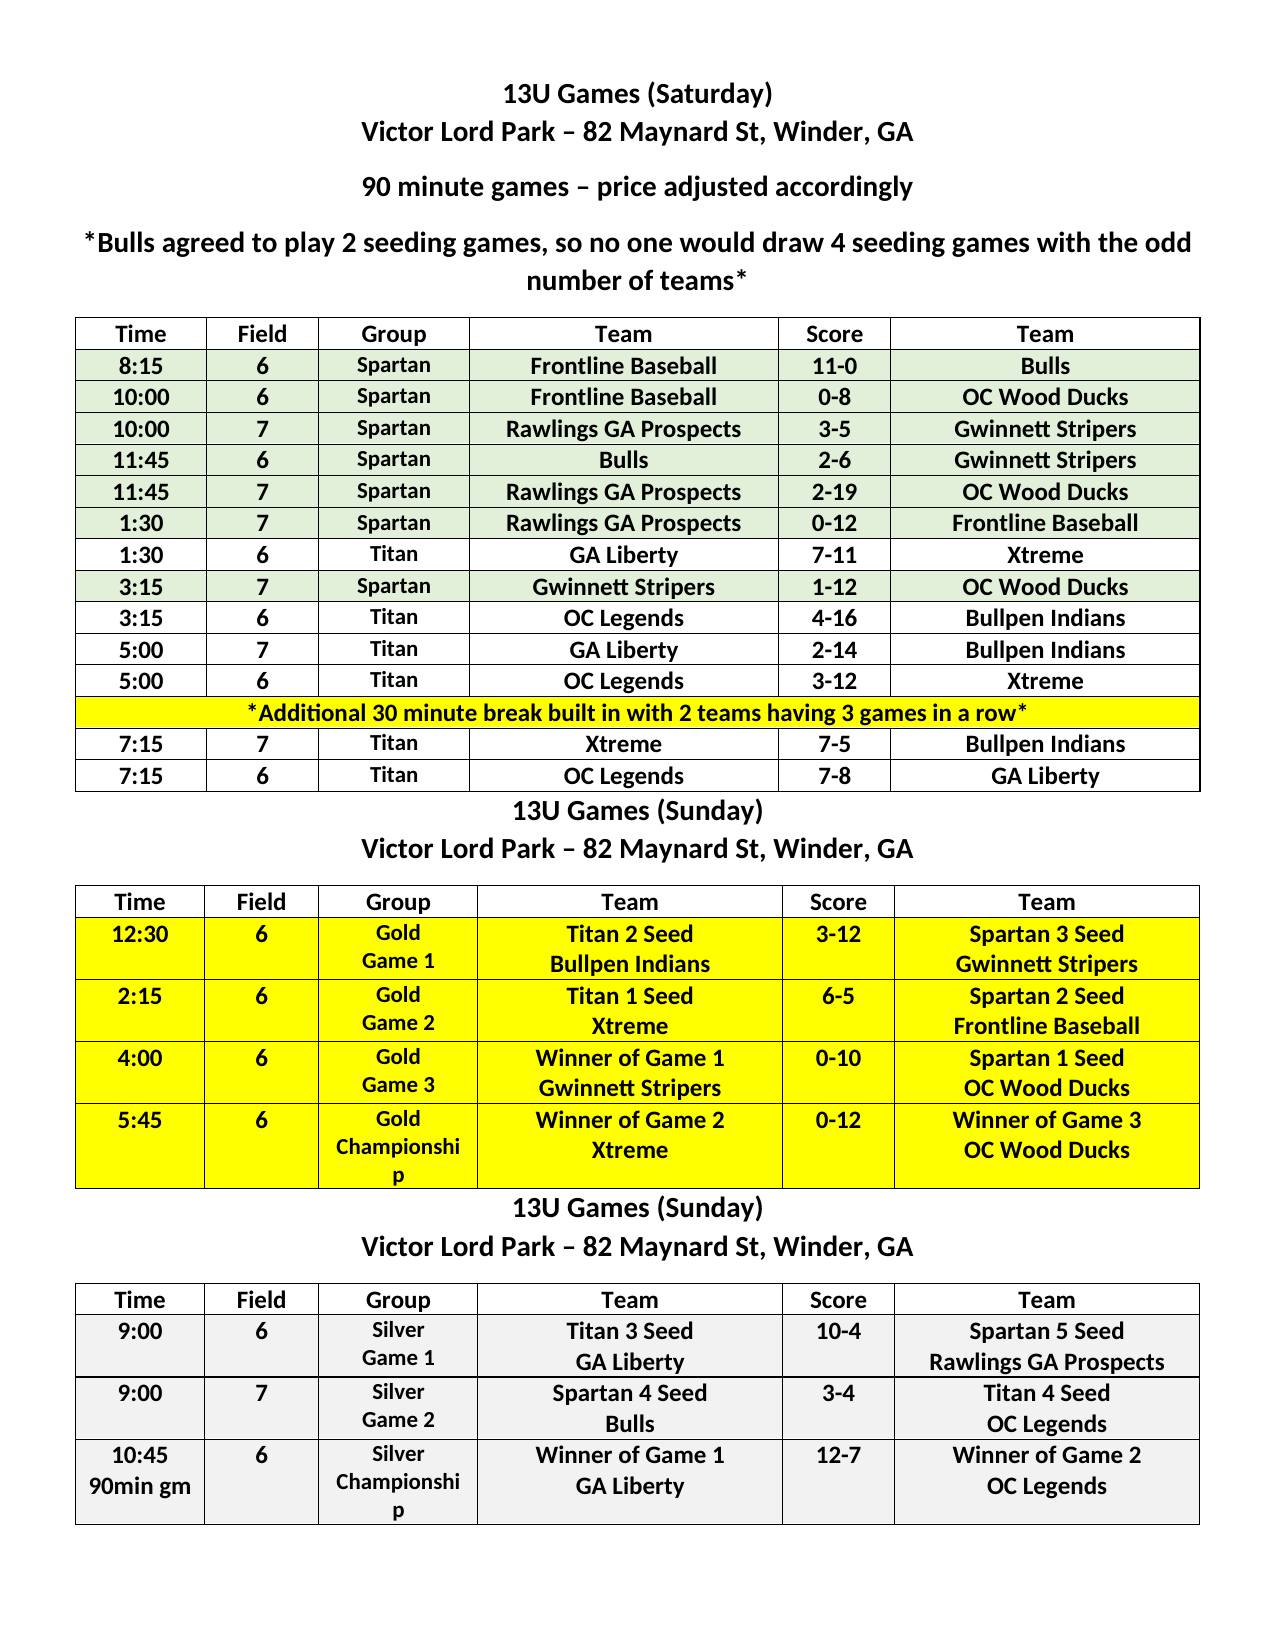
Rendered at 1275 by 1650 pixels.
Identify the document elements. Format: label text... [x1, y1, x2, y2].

table_header Team [478, 886, 782, 917]
table_cell 7-11 [779, 539, 890, 570]
table_cell 2-14 [779, 634, 890, 664]
table_cell 11-0 [779, 350, 890, 380]
table_cell Titan 4 Seed OC Legends [895, 1378, 1199, 1438]
table_cell 6 [207, 381, 318, 412]
table_cell 4-16 [779, 602, 890, 633]
table_cell 0-8 [779, 381, 890, 412]
table_cell 6-5 [783, 980, 894, 1041]
table_cell Gwinnett Stripers [470, 571, 778, 601]
text *Bulls agreed to play 2 seeding games, so no one would draw 4 seeding games with the odd number of teams* [75, 224, 1200, 298]
table_cell 2:15 [76, 980, 204, 1041]
table_cell 12:30 [76, 918, 204, 979]
table_cell Winner of Game 3 OC Wood Ducks [895, 1104, 1199, 1188]
table_cell 6 [205, 1315, 318, 1376]
text 13U Games (Sunday) Victor Lord Park – 82 Maynard St, Winder, GA [75, 1189, 1200, 1263]
table_cell Bulls [891, 350, 1199, 380]
table_cell Titan [319, 729, 469, 759]
table_header Score [779, 318, 890, 349]
table_cell 3:15 [76, 602, 206, 633]
table_cell Gold Game 2 [319, 980, 477, 1041]
table_cell Titan 2 Seed Bullpen Indians [478, 918, 782, 979]
table_cell OC Legends [470, 665, 778, 696]
table_cell 6 [205, 1104, 318, 1188]
table_header Group [319, 1284, 477, 1314]
table_cell Frontline Baseball [891, 508, 1199, 538]
table_cell Xtreme [891, 539, 1199, 570]
table_cell OC Wood Ducks [891, 381, 1199, 412]
table_cell 1-12 [779, 571, 890, 601]
table_cell Gold Game 3 [319, 1042, 477, 1103]
table_cell 9:00 [76, 1378, 204, 1438]
table_cell 5:00 [76, 634, 206, 664]
text 13U Games (Saturday) Victor Lord Park – 82 Maynard St, Winder, GA [75, 75, 1200, 149]
table_cell 10:00 [76, 381, 206, 412]
table_cell Bulls [470, 445, 778, 475]
table_cell 9:00 [76, 1315, 204, 1376]
table_cell 2-6 [779, 445, 890, 475]
table_header Group [319, 318, 469, 349]
table_cell Spartan 3 Seed Gwinnett Stripers [895, 918, 1199, 979]
table_cell 6 [207, 602, 318, 633]
table_cell 0-12 [783, 1104, 894, 1188]
table_header Team [470, 318, 778, 349]
table_cell 7 [205, 1378, 318, 1438]
table_cell 6 [207, 539, 318, 570]
table_cell Winner of Game 2 Xtreme [478, 1104, 782, 1188]
table_cell Silver Game 1 [319, 1315, 477, 1376]
table_header Team [478, 1284, 782, 1314]
table_cell 6 [205, 918, 318, 979]
table_header Team [895, 1284, 1199, 1314]
table_cell 7 [207, 729, 318, 759]
table_cell Titan [319, 602, 469, 633]
table_cell 6 [207, 445, 318, 475]
table_cell 11:45 [76, 445, 206, 475]
table_cell 7 [207, 476, 318, 507]
table_cell 1:30 [76, 539, 206, 570]
table_cell Rawlings GA Prospects [470, 413, 778, 443]
table_cell Titan [319, 634, 469, 664]
table_cell 5:00 [76, 665, 206, 696]
table_cell 6 [205, 1042, 318, 1103]
table_cell Bullpen Indians [891, 634, 1199, 664]
table_cell 7-5 [779, 729, 890, 759]
table_cell 3-5 [779, 413, 890, 443]
table_cell 7 [207, 413, 318, 443]
table_cell 2-19 [779, 476, 890, 507]
table_cell Rawlings GA Prospects [470, 476, 778, 507]
table_cell Winner of Game 1 GA Liberty [478, 1440, 782, 1523]
table_cell Gwinnett Stripers [891, 445, 1199, 475]
table_cell Gwinnett Stripers [891, 413, 1199, 443]
table_cell Spartan 5 Seed Rawlings GA Prospects [895, 1315, 1199, 1376]
table_cell Frontline Baseball [470, 381, 778, 412]
table_cell 7-8 [779, 760, 890, 791]
table_header Time [76, 318, 206, 349]
table_cell 12-7 [783, 1440, 894, 1523]
table_cell 7:15 [76, 760, 206, 791]
table_cell Bullpen Indians [891, 602, 1199, 633]
table_cell Spartan [319, 413, 469, 443]
table_cell 6 [207, 350, 318, 380]
table_cell Spartan 4 Seed Bulls [478, 1378, 782, 1438]
table_cell 11:45 [76, 476, 206, 507]
table_header Field [205, 1284, 318, 1314]
table_cell OC Legends [470, 602, 778, 633]
table_cell GA Liberty [891, 760, 1199, 791]
text 90 minute games – price adjusted accordingly [75, 168, 1200, 204]
table_cell 3-12 [783, 918, 894, 979]
table_cell 6 [205, 980, 318, 1041]
table_cell *Additional 30 minute break built in with 2 teams having 3 games in a row* [76, 697, 1199, 727]
table_cell 10-4 [783, 1315, 894, 1376]
table_header Field [207, 318, 318, 349]
table_cell Titan [319, 760, 469, 791]
table_cell 6 [205, 1440, 318, 1523]
table_header Score [783, 1284, 894, 1314]
table_cell Frontline Baseball [470, 350, 778, 380]
text 13U Games (Sunday) Victor Lord Park – 82 Maynard St, Winder, GA [75, 792, 1200, 866]
table_header Time [76, 1284, 204, 1314]
table_cell Silver Game 2 [319, 1378, 477, 1438]
table_cell Bullpen Indians [891, 729, 1199, 759]
table_cell Winner of Game 1 Gwinnett Stripers [478, 1042, 782, 1103]
table_header Team [891, 318, 1199, 349]
table_cell Gold Championship [319, 1104, 477, 1188]
table_cell OC Wood Ducks [891, 476, 1199, 507]
table_cell Spartan [319, 381, 469, 412]
table_cell Xtreme [891, 665, 1199, 696]
table_cell 10:00 [76, 413, 206, 443]
table_cell OC Wood Ducks [891, 571, 1199, 601]
table_cell 8:15 [76, 350, 206, 380]
table_cell Spartan 2 Seed Frontline Baseball [895, 980, 1199, 1041]
table_cell Rawlings GA Prospects [470, 508, 778, 538]
table_cell Spartan [319, 476, 469, 507]
table_cell 7:15 [76, 729, 206, 759]
table_cell Xtreme [470, 729, 778, 759]
table_cell Silver Championship [319, 1440, 477, 1523]
table_cell 5:45 [76, 1104, 204, 1188]
table_header Group [319, 886, 477, 917]
table_cell Titan 3 Seed GA Liberty [478, 1315, 782, 1376]
table_cell 7 [207, 508, 318, 538]
table_cell 10:45 90min gm [76, 1440, 204, 1523]
table_cell Gold Game 1 [319, 918, 477, 979]
table_header Team [895, 886, 1199, 917]
table_cell Winner of Game 2 OC Legends [895, 1440, 1199, 1523]
table_cell 6 [207, 665, 318, 696]
table_cell Titan [319, 665, 469, 696]
table_cell Titan [319, 539, 469, 570]
table_header Field [205, 886, 318, 917]
table_cell Spartan 1 Seed OC Wood Ducks [895, 1042, 1199, 1103]
table_cell GA Liberty [470, 539, 778, 570]
table_cell Spartan [319, 508, 469, 538]
table_cell 4:00 [76, 1042, 204, 1103]
table_cell 6 [207, 760, 318, 791]
table_cell 0-10 [783, 1042, 894, 1103]
table_cell 1:30 [76, 508, 206, 538]
table_cell Titan 1 Seed Xtreme [478, 980, 782, 1041]
table_header Score [783, 886, 894, 917]
table_cell 7 [207, 634, 318, 664]
table_cell 0-12 [779, 508, 890, 538]
table_cell OC Legends [470, 760, 778, 791]
table_cell 3-4 [783, 1378, 894, 1438]
table_cell 7 [207, 571, 318, 601]
table_cell GA Liberty [470, 634, 778, 664]
table_cell 3:15 [76, 571, 206, 601]
table_cell Spartan [319, 571, 469, 601]
table_header Time [76, 886, 204, 917]
table_cell Spartan [319, 350, 469, 380]
table_cell 3-12 [779, 665, 890, 696]
table_cell Spartan [319, 445, 469, 475]
